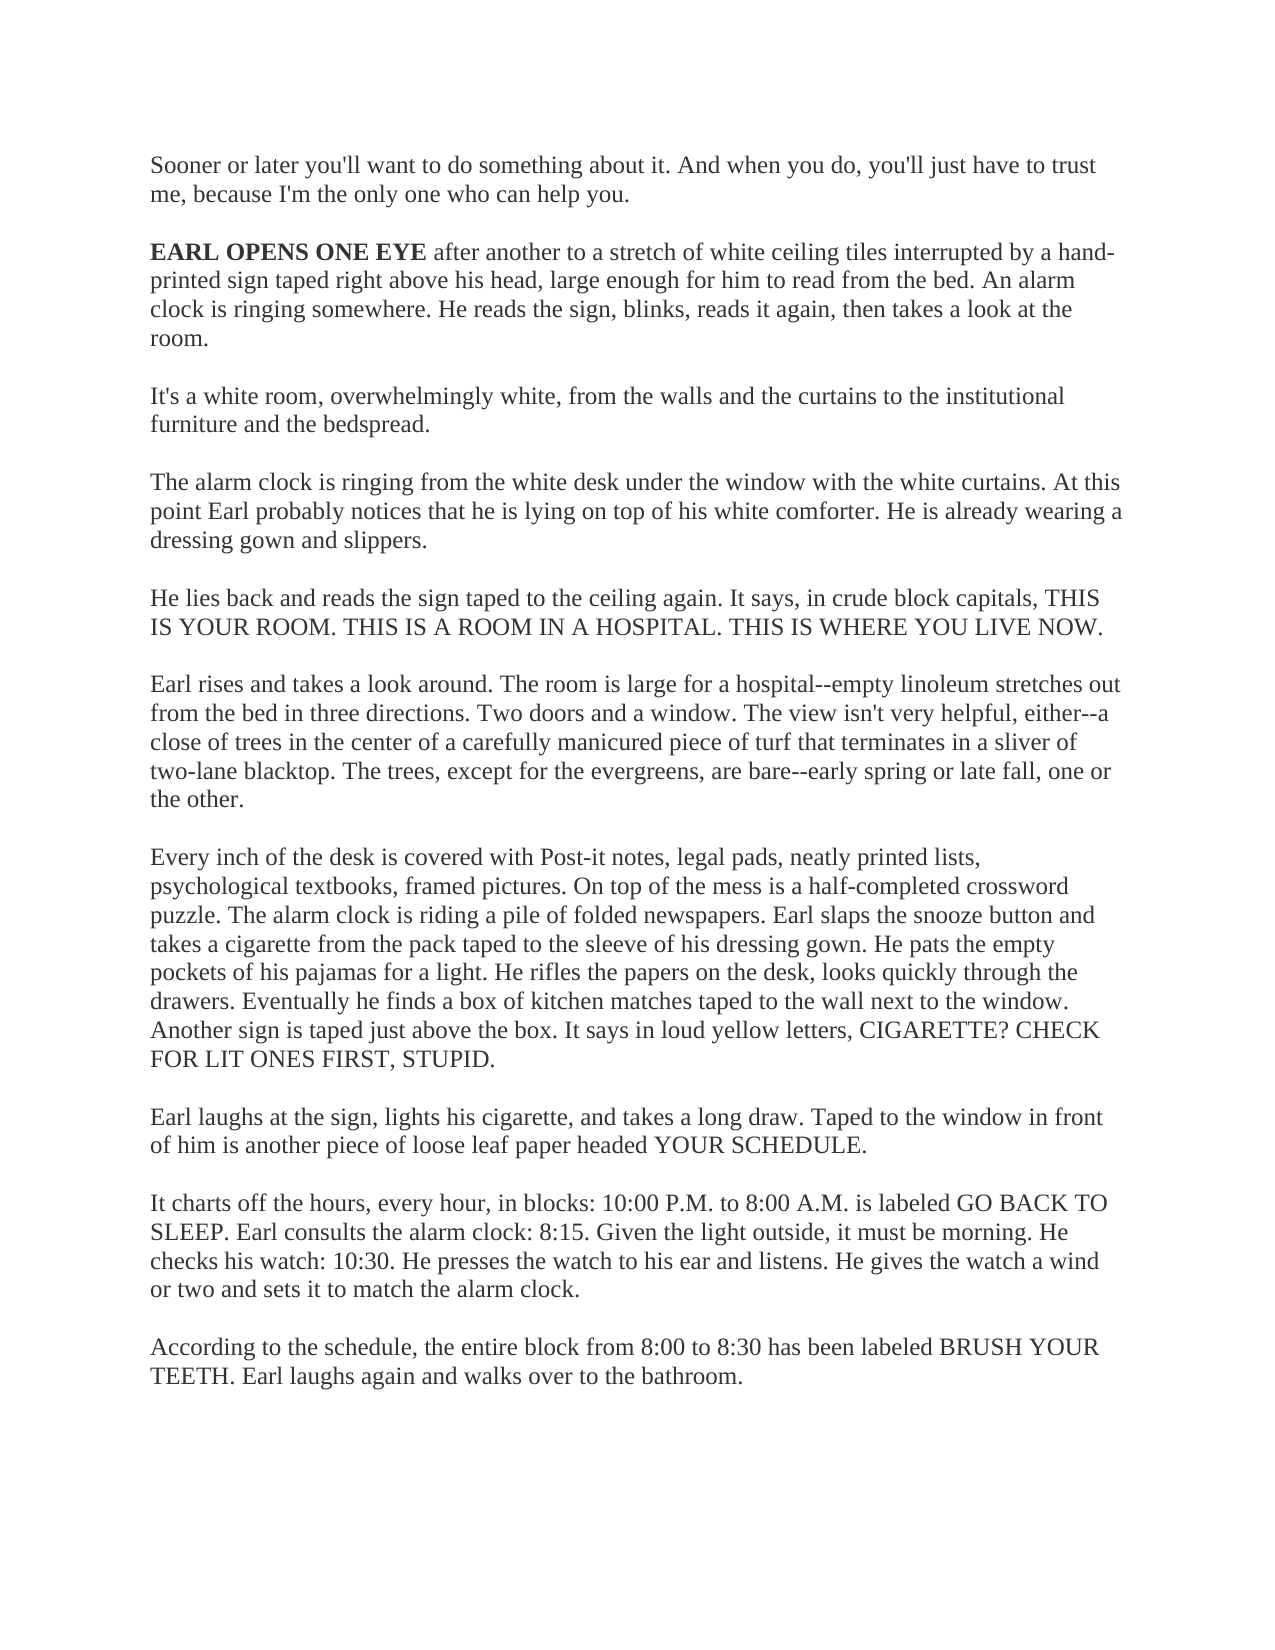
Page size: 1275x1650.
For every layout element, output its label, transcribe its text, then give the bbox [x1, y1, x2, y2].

text EARL OPENS ONE EYE after another to a stretch of white ceiling tiles interrupted by a hand-printed sign taped right above his head, large enough for him to read from the bed. An alarm clock is ringing somewhere. He reads the sign, blinks, reads it again, then takes a look at the room. [150, 237, 1125, 352]
text Earl rises and takes a look around. The room is large for a hospital--empty linoleum stretches out from the bed in three directions. Two doors and a window. The view isn't very helpful, either--a close of trees in the center of a carefully manicured piece of turf that terminates in a sliver of two-lane blacktop. The trees, except for the evergreens, are bare--early spring or late fall, one or the other. [150, 669, 1125, 813]
text He lies back and reads the sign taped to the ceiling again. It says, in crude block capitals, THIS IS YOUR ROOM. THIS IS A ROOM IN A HOSPITAL. THIS IS WHERE YOU LIVE NOW. [150, 583, 1125, 640]
text It's a white room, overwhelmingly white, from the walls and the curtains to the institutional furniture and the bedspread. [150, 381, 1125, 438]
text According to the schedule, the entire block from 8:00 to 8:30 has been labeled BRUSH YOUR TEETH. Earl laughs again and walks over to the bathroom. [150, 1332, 1125, 1390]
text It charts off the hours, every hour, in blocks: 10:00 P.M. to 8:00 A.M. is labeled GO BACK TO SLEEP. Earl consults the alarm clock: 8:15. Given the light outside, it must be morning. He checks his watch: 10:30. He presses the watch to his ear and listens. He gives the watch a wind or two and sets it to match the alarm clock. [150, 1188, 1125, 1303]
text Every inch of the desk is covered with Post-it notes, legal pads, neatly printed lists, psychological textbooks, framed pictures. On top of the mess is a half-completed crossword puzzle. The alarm clock is riding a pile of folded newspapers. Earl slaps the snooze button and takes a cigarette from the pack taped to the sleeve of his dressing gown. He pats the empty pockets of his pajamas for a light. He rifles the papers on the desk, looks quickly through the drawers. Eventually he finds a box of kitchen matches taped to the wall next to the window. Another sign is taped just above the box. It says in loud yellow letters, CIGARETTE? CHECK FOR LIT ONES FIRST, STUPID. [150, 842, 1125, 1072]
text Sooner or later you'll want to do something about it. And when you do, you'll just have to trust me, because I'm the only one who can help you. [150, 150, 1125, 207]
text The alarm clock is ringing from the white desk under the window with the white curtains. At this point Earl probably notices that he is lying on top of his white comforter. He is already wearing a dressing gown and slippers. [150, 467, 1125, 554]
text Earl laughs at the sign, lights his cigarette, and takes a long draw. Taped to the window in front of him is another piece of loose leaf paper headed YOUR SCHEDULE. [150, 1102, 1125, 1159]
